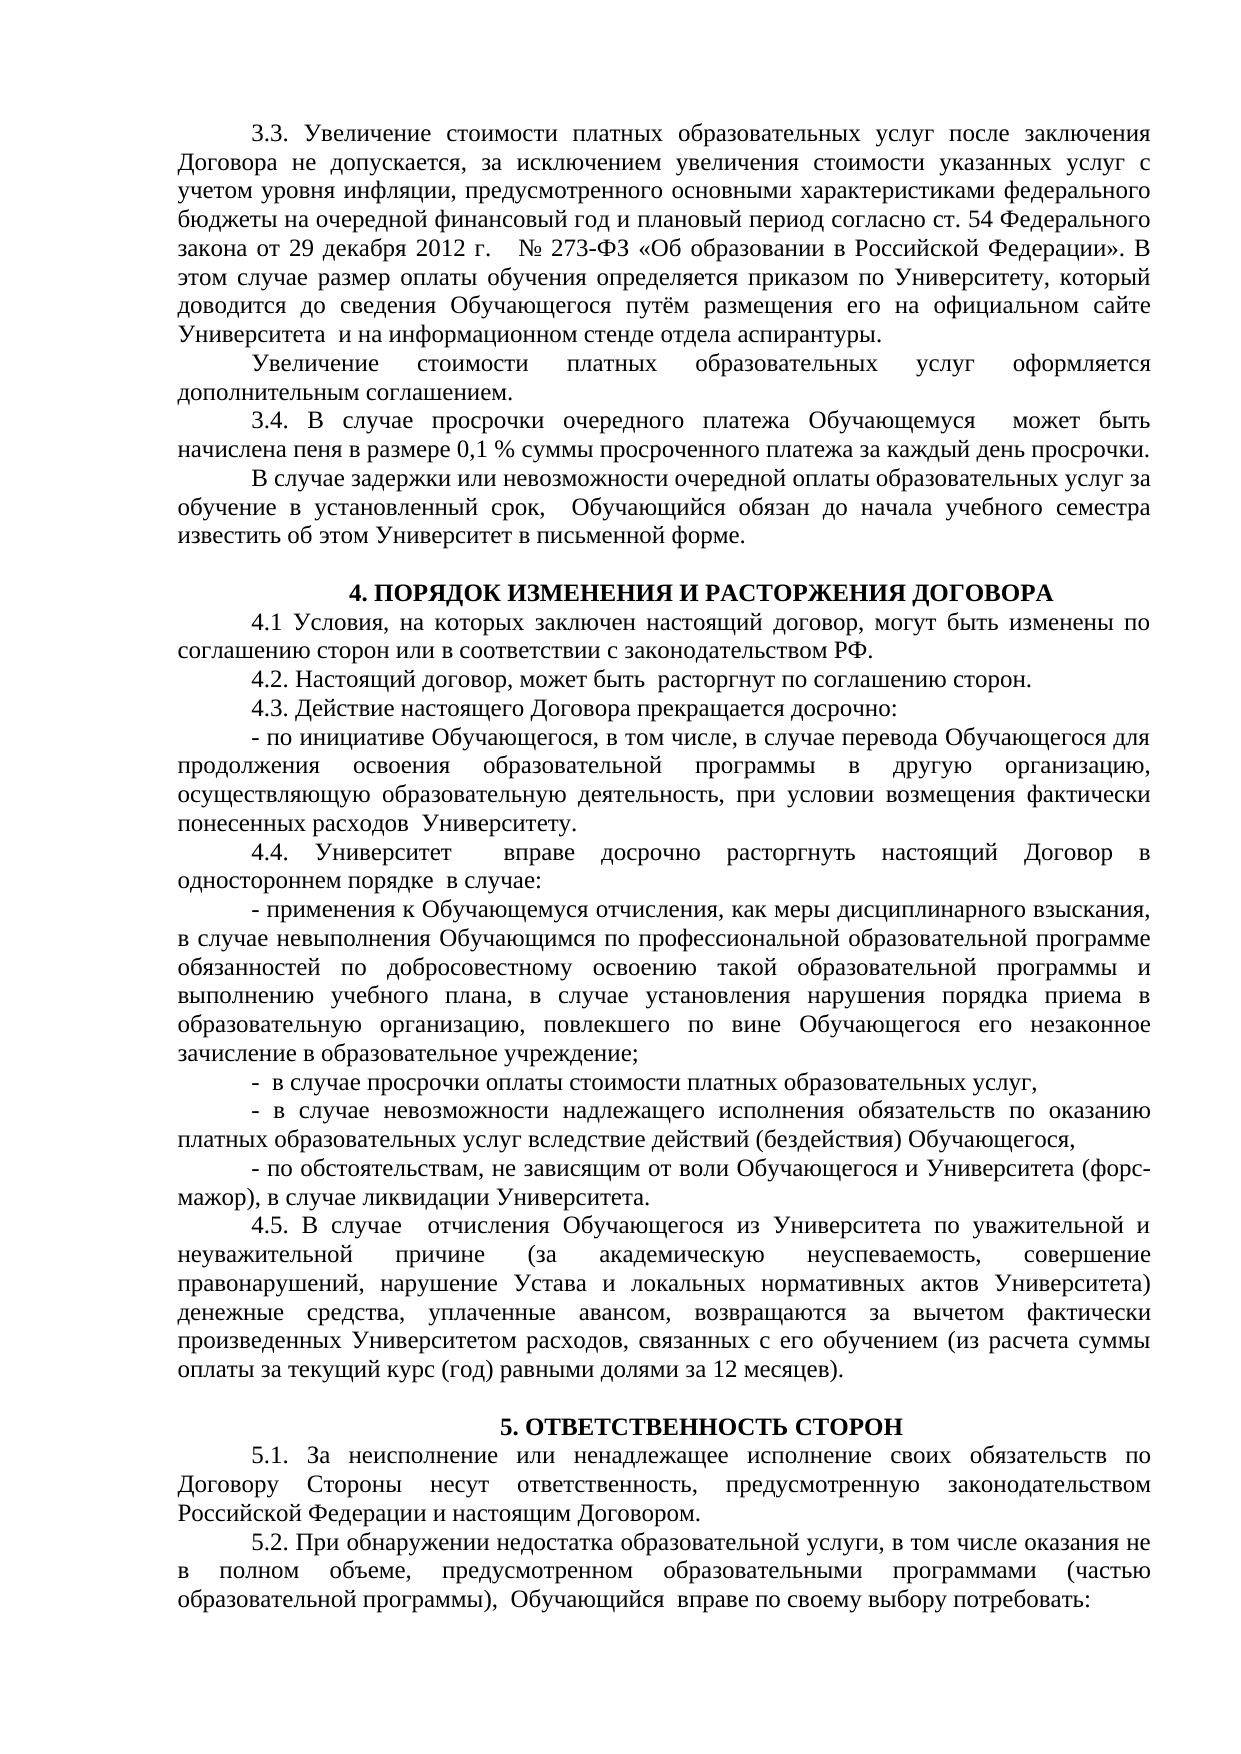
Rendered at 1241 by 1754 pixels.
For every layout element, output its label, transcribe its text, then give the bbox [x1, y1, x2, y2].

text - по обстоятельствам, не зависящим от воли Обучающегося и Университета (форс-мажор), в случае ликвидации Университета. [177, 1153, 1152, 1211]
text 4.4. Университет вправе досрочно расторгнуть настоящий Договор в одностороннем порядке в случае: [177, 837, 1152, 894]
text 4.3. Действие настоящего Договора прекращается досрочно: [177, 693, 1152, 722]
text - в случае просрочки оплаты стоимости платных образовательных услуг, [177, 1067, 1152, 1096]
text 4.5. В случае отчисления Обучающегося из Университета по уважительной и неуважительной причине (за академическую неуспеваемость, совершение правонарушений, нарушение Устава и локальных нормативных актов Университета) денежные средства, уплаченные авансом, возвращаются за вычетом фактически произведенных Университетом расходов, связанных с его обучением (из расчета суммы оплаты за текущий курс (год) равными долями за 12 месяцев). [177, 1211, 1152, 1383]
text 5.1. За неисполнение или ненадлежащее исполнение своих обязательств по Договору Стороны несут ответственность, предусмотренную законодательством Российской Федерации и настоящим Договором. [177, 1441, 1152, 1527]
text 5.2. При обнаружении недостатка образовательной услуги, в том числе оказания не в полном объеме, предусмотренном образовательными программами (частью образовательной программы), Обучающийся вправе по своему выбору потребовать: [177, 1527, 1152, 1613]
text - применения к Обучающемуся отчисления, как меры дисциплинарного взыскания, в случае невыполнения Обучающимся по профессиональной образовательной программе обязанностей по добросовестному освоению такой образовательной программы и выполнению учебного плана, в случае установления нарушения порядка приема в образовательную организацию, повлекшего по вине Обучающегося его незаконное зачисление в образовательное учреждение; [177, 894, 1152, 1067]
text 4.1 Условия, на которых заключен настоящий договор, могут быть изменены по соглашению сторон или в соответствии с законодательством РФ. [177, 607, 1152, 664]
text 5. ОТВЕТСТВЕННОСТЬ СТОРОН [177, 1412, 1152, 1441]
text 4.2. Настоящий договор, может быть расторгнут по соглашению сторон. [177, 664, 1152, 693]
text Увеличение стоимости платных образовательных услуг оформляется дополнительным соглашением. [177, 348, 1152, 406]
text - в случае невозможности надлежащего исполнения обязательств по оказанию платных образовательных услуг вследствие действий (бездействия) Обучающегося, [177, 1096, 1152, 1153]
text 4. ПОРЯДОК ИЗМЕНЕНИЯ И РАСТОРЖЕНИЯ ДОГОВОРА [177, 578, 1152, 607]
text 3.3. Увеличение стоимости платных образовательных услуг после заключения Договора не допускается, за исключением увеличения стоимости указанных услуг с учетом уровня инфляции, предусмотренного основными характеристиками федерального бюджеты на очередной финансовый год и плановый период согласно ст. 54 Федерального закона от 29 декабря 2012 г. № 273-ФЗ «Об образовании в Российской Федерации». В этом случае размер оплаты обучения определяется приказом по Университету, который доводится до сведения Обучающегося путём размещения его на официальном сайте Университета и на информационном стенде отдела аспирантуры. [177, 118, 1152, 348]
text 3.4. В случае просрочки очередного платежа Обучающемуся может быть начислена пеня в размере 0,1 % суммы просроченного платежа за каждый день просрочки. [177, 406, 1152, 463]
text В случае задержки или невозможности очередной оплаты образовательных услуг за обучение в установленный срок, Обучающийся обязан до начала учебного семестра известить об этом Университет в письменной форме. [177, 463, 1152, 549]
text - по инициативе Обучающегося, в том числе, в случае перевода Обучающегося для продолжения освоения образовательной программы в другую организацию, осуществляющую образовательную деятельность, при условии возмещения фактически понесенных расходов Университету. [177, 722, 1152, 837]
